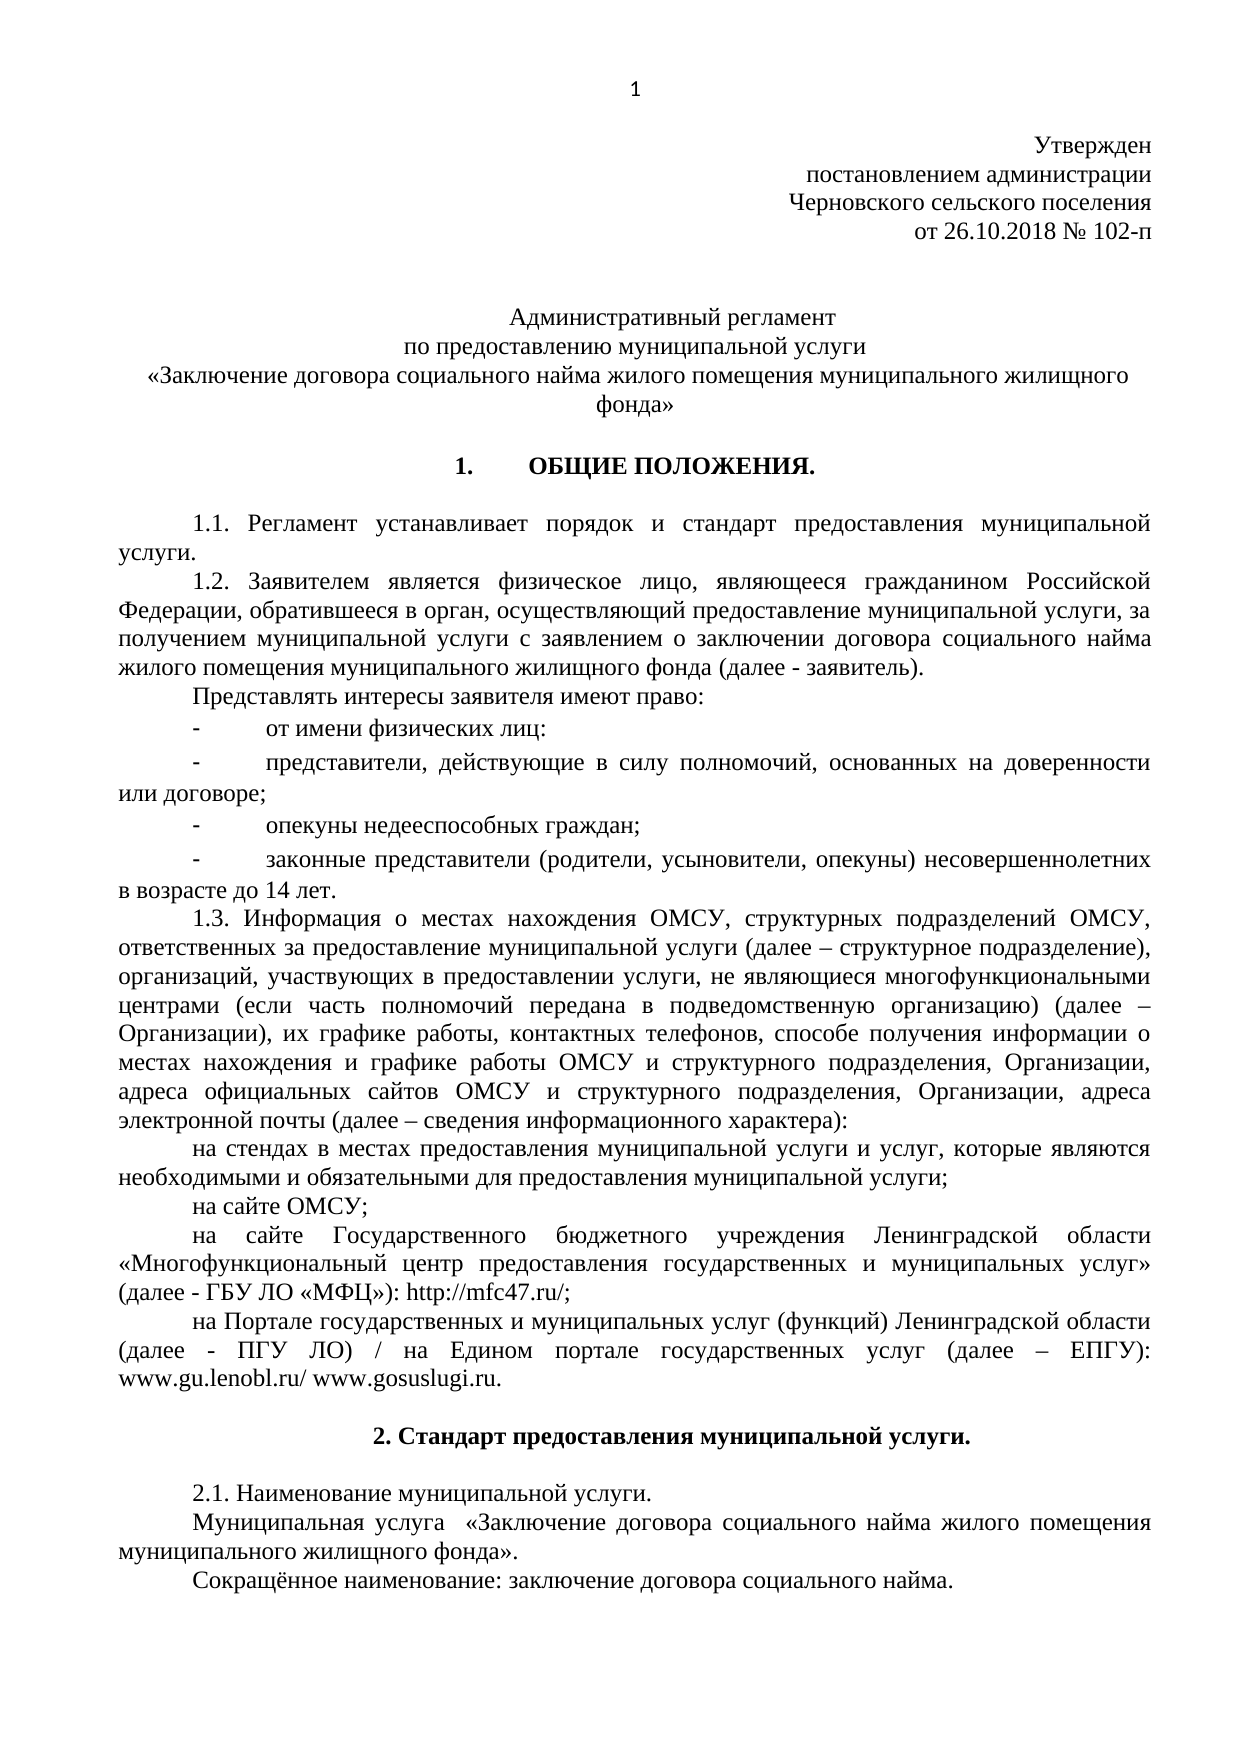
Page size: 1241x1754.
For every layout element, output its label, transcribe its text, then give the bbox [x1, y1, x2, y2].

title Сокращённое наименование: заключение договора социального найма. [118, 1565, 1152, 1593]
list опекуны недееспособных граждан; [118, 807, 1152, 841]
text 1.2. Заявителем является физическое лицо, являющееся гражданином Российской Федерации, обратившееся в орган, осуществляющий предоставление муниципальной услуги, за получением муниципальной услуги с заявлением о заключении договора социального найма жилого помещения муниципального жилищного фонда (далее - заявитель). [118, 566, 1152, 681]
title Муниципальная услуга «Заключение договора социального найма жилого помещения муниципального жилищного фонда». [118, 1507, 1152, 1565]
text на стендах в местах предоставления муниципальной услуги и услуг, которые являются необходимыми и обязательными для предоставления муниципальной услуги; [118, 1133, 1152, 1191]
text 2. Стандарт предоставления муниципальной услуги. [118, 1421, 1152, 1450]
text от 26.10.2018 № 102-п [118, 216, 1152, 245]
text 1.1. Регламент устанавливает порядок и стандарт предоставления муниципальной услуги. [118, 508, 1152, 566]
text по предоставлению муниципальной услуги [118, 331, 1152, 360]
text 2.1. Наименование муниципальной услуги. [118, 1478, 1152, 1507]
text на сайте ОМСУ; [118, 1191, 1152, 1220]
text на сайте Государственного бюджетного учреждения Ленинградской области «Многофункциональный центр предоставления государственных и муниципальных услуг» (далее - ГБУ ЛО «МФЦ»): http://mfc47.ru/; [118, 1220, 1152, 1306]
text на Портале государственных и муниципальных услуг (функций) Ленинградской области (далее - ПГУ ЛО) / на Едином портале государственных услуг (далее – ЕПГУ): www.gu.lenobl.ru/ www.gosuslugi.ru. [118, 1306, 1152, 1392]
list законные представители (родители, усыновители, опекуны) несовершеннолетних в возрасте до 14 лет. [118, 841, 1152, 903]
text Представлять интересы заявителя имеют право: [118, 681, 1152, 710]
text Утвержден [118, 130, 1152, 159]
text 1.3. Информация о местах нахождения ОМСУ, структурных подразделений ОМСУ, ответственных за предоставление муниципальной услуги (далее – структурное подразделение), организаций, участвующих в предоставлении услуги, не являющиеся многофункциональными центрами (если часть полномочий передана в подведомственную организацию) (далее – Организации), их графике работы, контактных телефонов, способе получения информации о местах нахождения и графике работы ОМСУ и структурного подразделения, Организации, адреса официальных сайтов ОМСУ и структурного подразделения, Организации, адреса электронной почты (далее – сведения информационного характера): [118, 903, 1152, 1133]
list от имени физических лиц: [118, 710, 1152, 744]
list представители, действующие в силу полномочий, основанных на доверенности или договоре; [118, 744, 1152, 807]
text постановлением администрации [118, 159, 1152, 187]
list ОБЩИЕ ПОЛОЖЕНИЯ. [118, 451, 1152, 480]
text Административный регламент [118, 302, 1152, 331]
text Черновского сельского поселения [118, 187, 1152, 216]
title «Заключение договора социального найма жилого помещения муниципального жилищного фонда» [118, 360, 1152, 417]
